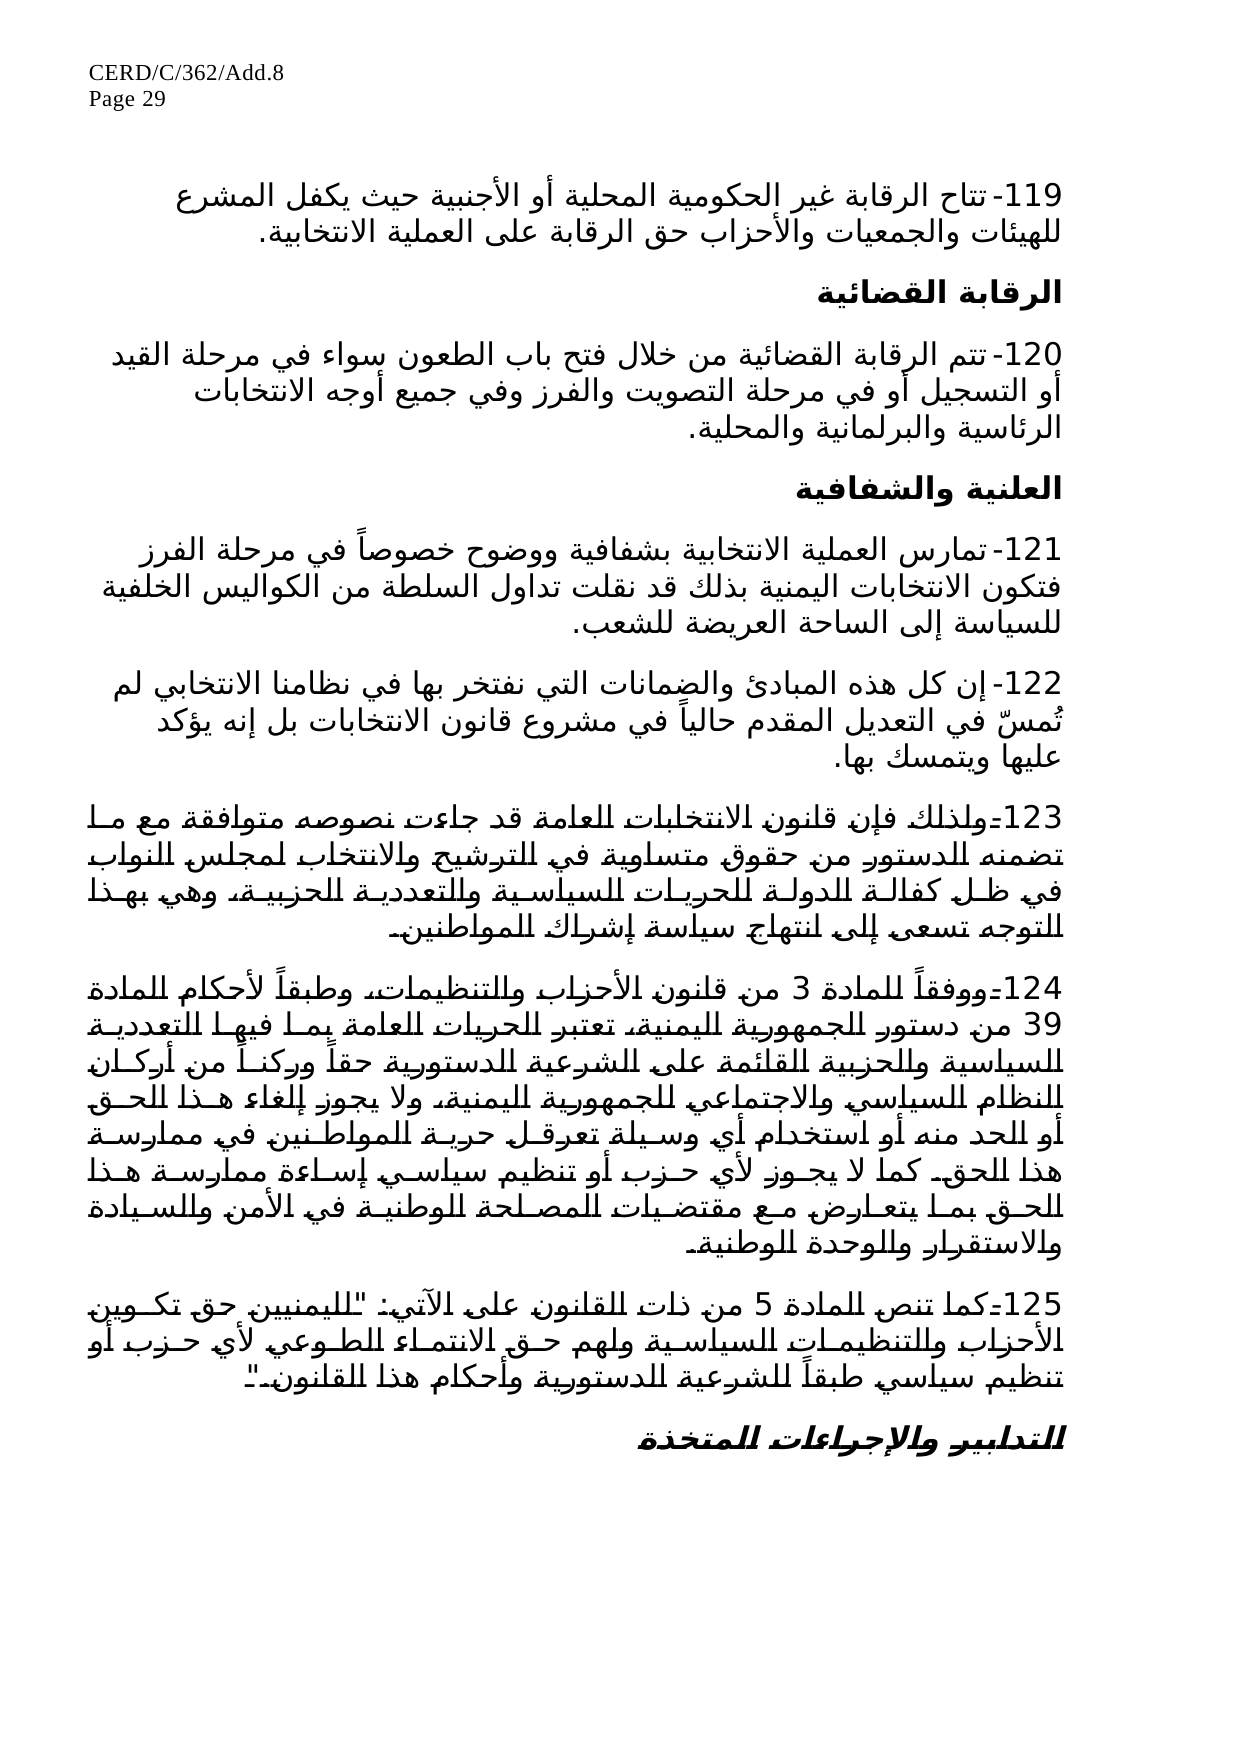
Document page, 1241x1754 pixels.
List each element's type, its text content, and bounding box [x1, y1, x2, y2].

text التدابير والإجراءات المتخذة [88, 1420, 1063, 1456]
text 123- ولذلك فإن قانون الانتخابات العامة قد جاءت نصوصه متوافقة مع ما تضمنه الدستور من حقوق متساوية في الترشيح والانتخاب لمجلس النواب في ظل كفالة الدولة للحريات السياسية والتعددية الحزبية، وهي بهذا التوجه تسعى إلى انتهاج سياسة إشراك المواطنين. [88, 800, 1063, 945]
text العلنية والشفافية [88, 470, 1063, 507]
text 121- تمارس العملية الانتخابية بشفافية ووضوح خصوصاً في مرحلة الفرز فتكون الانتخابات اليمنية بذلك قد نقلت تداول السلطة من الكواليس الخلفية للسياسة إلى الساحة العريضة للشعب. [88, 532, 1063, 641]
text 119- تتاح الرقابة غير الحكومية المحلية أو الأجنبية حيث يكفل المشرع للهيئات والجمعيات والأحزاب حق الرقابة على العملية الانتخابية. [88, 177, 1063, 250]
text 125- كما تنص المادة 5 من ذات القانون على الآتي: "لليمنيين حق تكوين الأحزاب والتنظيمات السياسية ولهم حق الانتماء الطوعي لأي حزب أو تنظيم سياسي طبقاً للشرعية الدستورية وأحكام هذا القانون." [88, 1286, 1063, 1395]
text 124- ووفقاً للمادة 3 من قانون الأحزاب والتنظيمات، وطبقاً لأحكام المادة 39 من دستور الجمهورية اليمنية، تعتبر الحريات العامة بما فيها التعددية السياسية والحزبية القائمة على الشرعية الدستورية حقاً وركناً من أركان النظام السياسي والاجتماعي للجمهورية اليمنية، ولا يجوز إلغاء هذا الحق أو الحد منه أو استخدام أي وسيلة تعرقل حرية المواطنين في ممارسة هذا الحق. كما لا يجوز لأي حزب أو تنظيم سياسي إساءة ممارسة هذا الحق بما يتعارض مع مقتضيات المصلحة الوطنية في الأمن والسيادة والاستقرار والوحدة الوطنية. [88, 970, 1063, 1261]
text 120- تتم الرقابة القضائية من خلال فتح باب الطعون سواء في مرحلة القيد أو التسجيل أو في مرحلة التصويت والفرز وفي جميع أوجه الانتخابات الرئاسية والبرلمانية والمحلية. [88, 336, 1063, 445]
text الرقابة القضائية [88, 275, 1063, 311]
text 122- إن كل هذه المبادئ والضمانات التي نفتخر بها في نظامنا الانتخابي لم تُمسّ في التعديل المقدم حالياً في مشروع قانون الانتخابات بل إنه يؤكد عليها ويتمسك بها. [88, 666, 1063, 775]
